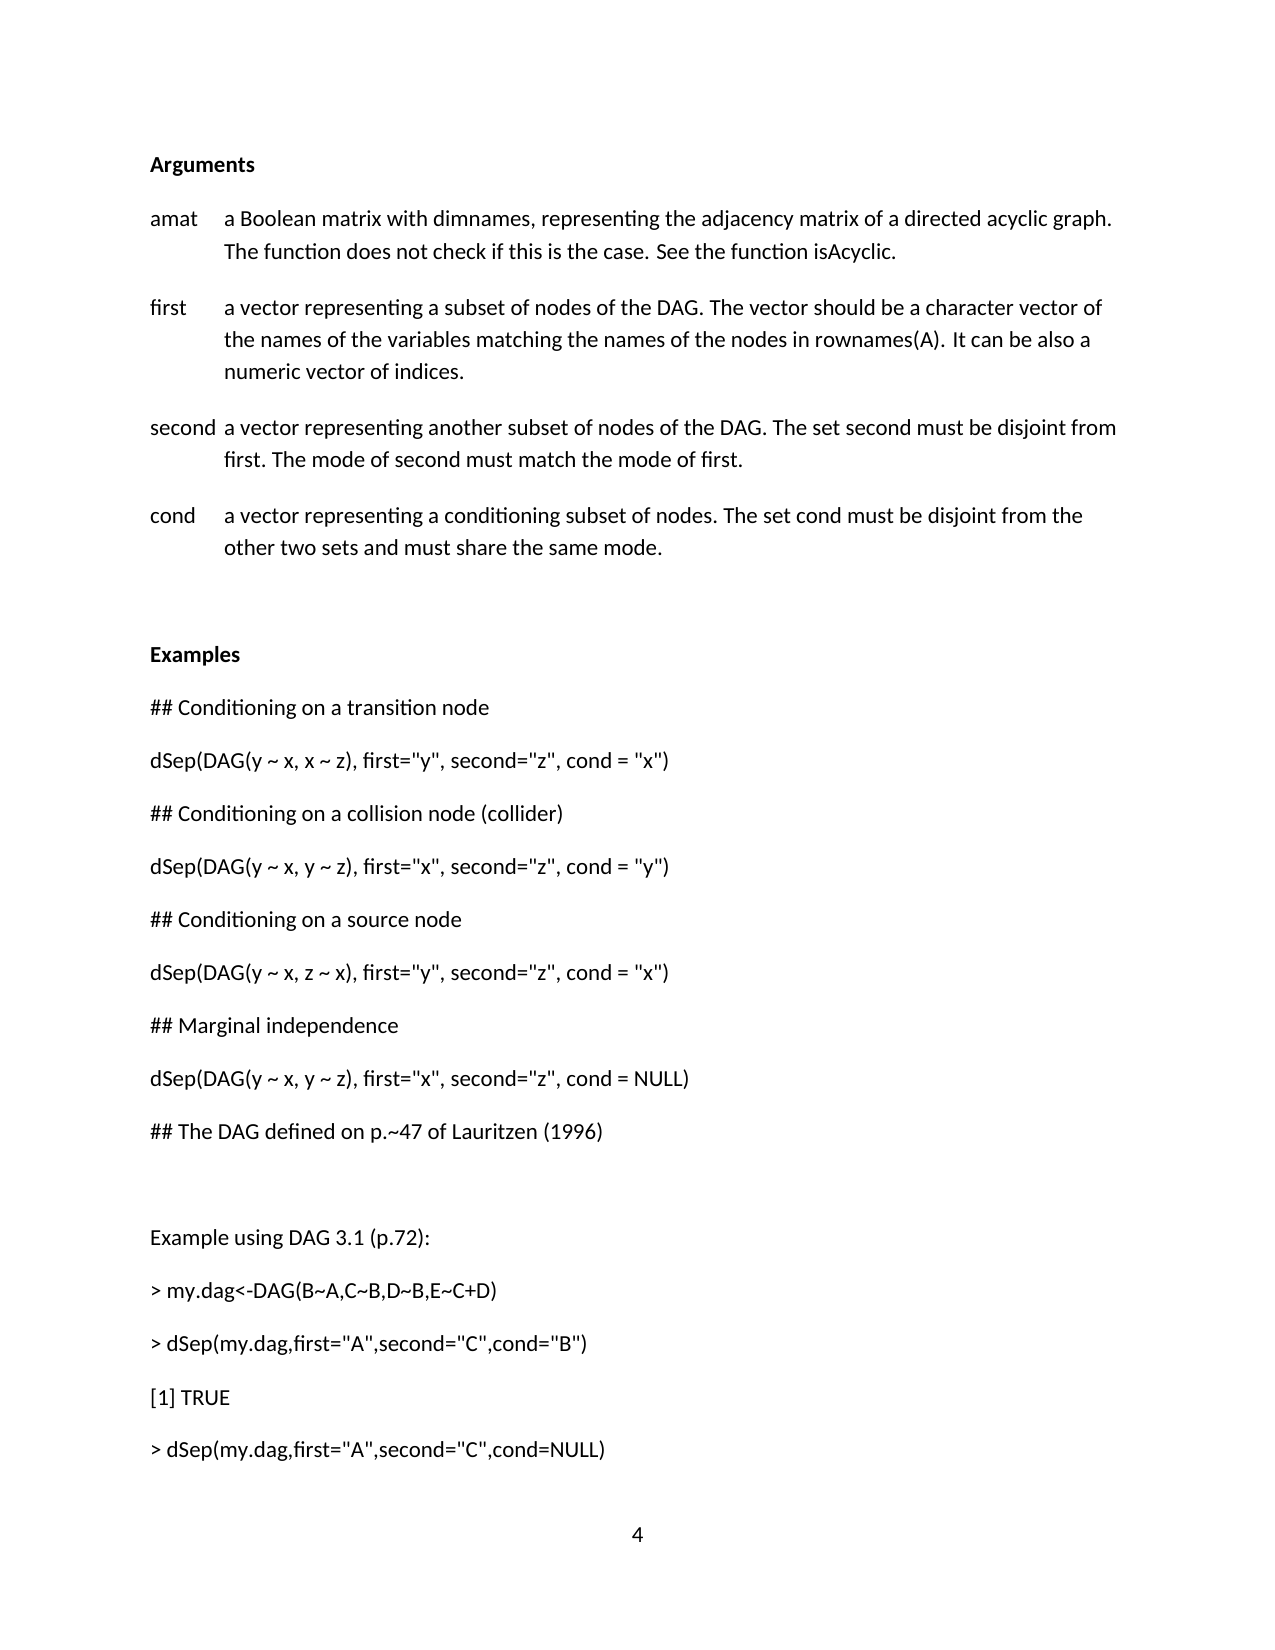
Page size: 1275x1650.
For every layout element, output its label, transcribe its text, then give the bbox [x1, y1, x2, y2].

text [1] TRUE [150, 1383, 1125, 1411]
text dSep(DAG(y ~ x, y ~ z), first="x", second="z", cond = NULL) [150, 1064, 1125, 1092]
text dSep(DAG(y ~ x, x ~ z), first="y", second="z", cond = "x") [150, 746, 1125, 774]
text dSep(DAG(y ~ x, y ~ z), first="x", second="z", cond = "y") [150, 852, 1125, 880]
text ## The DAG defined on p.~47 of Lauritzen (1996) [150, 1117, 1125, 1146]
table_cell first [149, 291, 222, 411]
text > my.dag<-DAG(B~A,C~B,D~B,E~C+D) [150, 1277, 1125, 1304]
text ## Conditioning on a transition node [150, 693, 1125, 721]
text > dSep(my.dag,first="A",second="C",cond="B") [150, 1329, 1125, 1358]
text Arguments [150, 150, 1125, 178]
table_header amat [149, 203, 222, 291]
text ## Conditioning on a source node [150, 905, 1125, 933]
text > dSep(my.dag,first="A",second="C",cond=NULL) [150, 1436, 1125, 1464]
text ## Marginal independence [150, 1011, 1125, 1039]
text ## Conditioning on a collision node (collider) [150, 799, 1125, 827]
table_cell a vector representing another subset of nodes of the DAG. The set second must be disjoint from first. The mode of second must match the mode of first. [223, 411, 1133, 499]
table_cell a vector representing a conditioning subset of nodes. The set cond must be disjoint from the other two sets and must share the same mode. [223, 499, 1133, 587]
text Example using DAG 3.1 (p.72): [150, 1223, 1125, 1252]
text dSep(DAG(y ~ x, z ~ x), first="y", second="z", cond = "x") [150, 958, 1125, 986]
table_header a Boolean matrix with dimnames, representing the adjacency matrix of a directed acyclic graph. The function does not check if this is the case. See the function isAcyclic. [223, 203, 1133, 291]
table_cell a vector representing a subset of nodes of the DAG. The vector should be a character vector of the names of the variables matching the names of the nodes in rownames(A). It can be also a numeric vector of indices. [223, 291, 1133, 411]
text Examples [150, 640, 1125, 668]
table_cell second [149, 411, 222, 499]
table_cell cond [149, 499, 222, 587]
